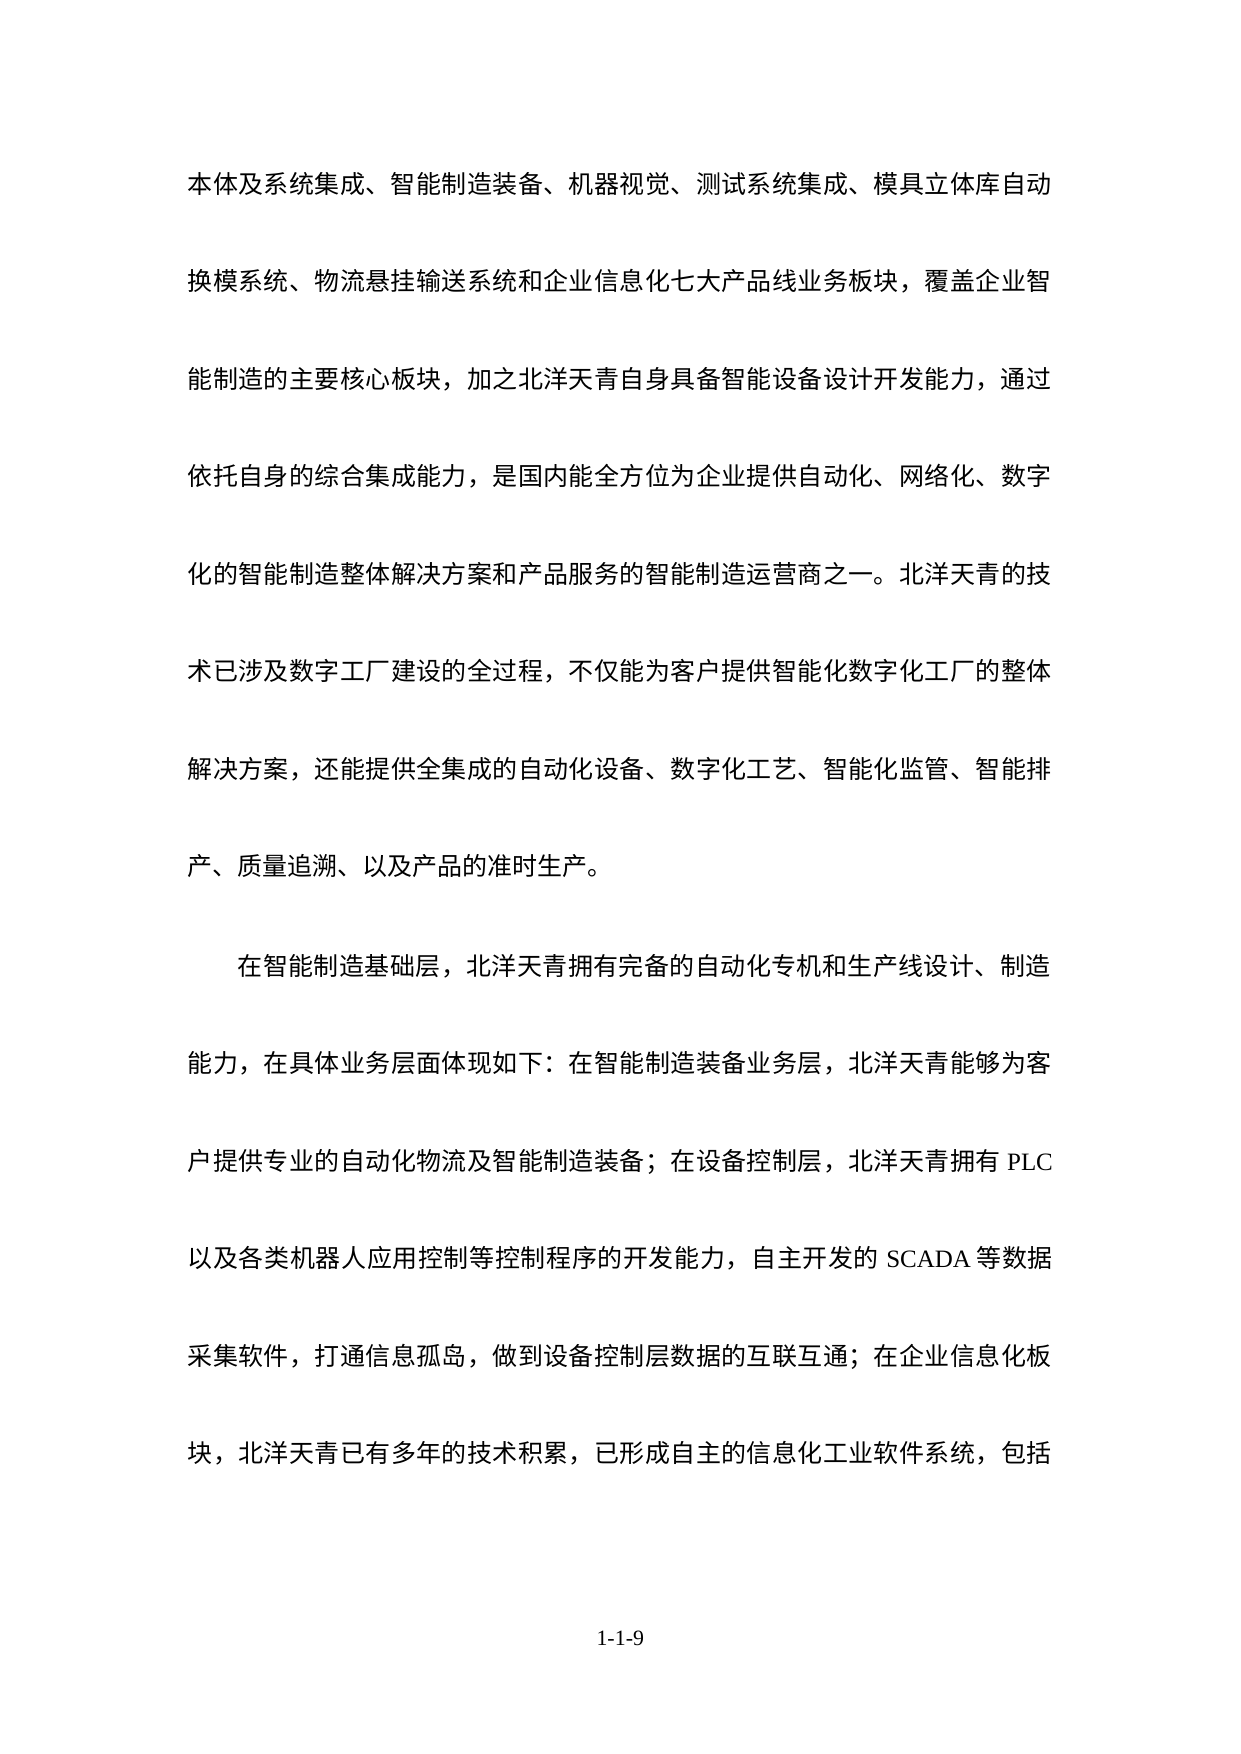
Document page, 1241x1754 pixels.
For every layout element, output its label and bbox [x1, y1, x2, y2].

text [187, 150, 1053, 897]
text [187, 932, 1053, 1484]
